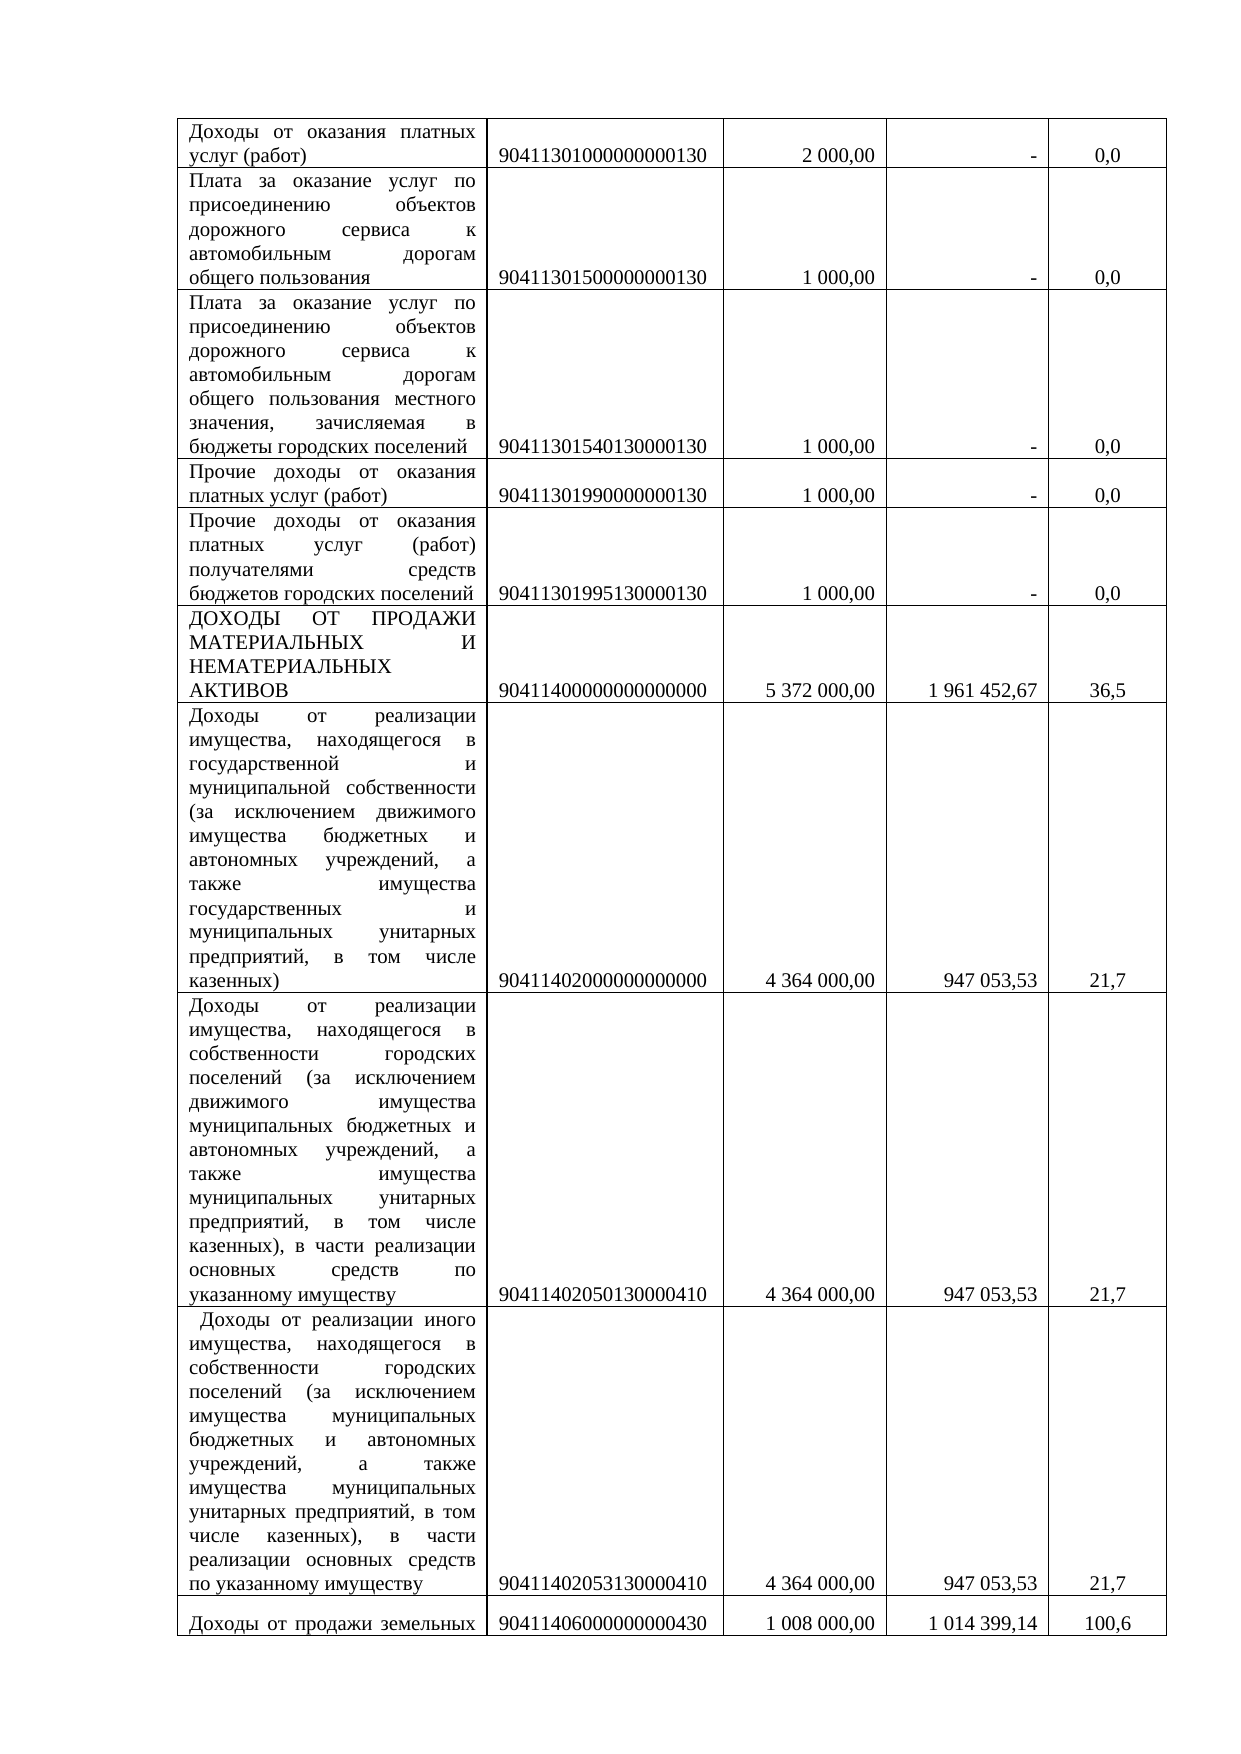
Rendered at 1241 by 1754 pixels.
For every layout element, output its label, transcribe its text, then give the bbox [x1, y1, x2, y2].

table_cell Доходы от реализации имущества, находящегося в собственности городских поселений (за исключением движимого имущества муниципальных бюджетных и автономных учреждений, а также имущества муниципальных унитарных предприятий, в том числе казенных), в части реализации основных средств по указанному имуществу [178, 993, 486, 1306]
table_cell 947 053,53 [887, 703, 1048, 992]
table_cell Плата за оказание услуг по присоединению объектов дорожного сервиса к автомобильным дорогам общего пользования [178, 168, 486, 289]
table_cell 90411402050130000410 [488, 993, 723, 1306]
table_cell 100,6 [1049, 1596, 1166, 1635]
table_cell 1 000,00 [724, 508, 886, 604]
table_cell 21,7 [1049, 703, 1166, 992]
table_cell 1 014 399,14 [887, 1596, 1048, 1635]
table_cell Прочие доходы от оказания платных услуг (работ) [178, 459, 486, 507]
table_cell 36,5 [1049, 606, 1166, 702]
table_cell - [887, 168, 1048, 289]
table_cell 1 008 000,00 [724, 1596, 886, 1635]
table_cell Прочие доходы от оказания платных услуг (работ) получателями средств бюджетов городских поселений [178, 508, 486, 604]
table_cell 90411301000000000130 [488, 119, 723, 167]
table_cell 2 000,00 [724, 119, 886, 167]
table_cell Доходы от реализации иного имущества, находящегося в собственности городских поселений (за исключением имущества муниципальных бюджетных и автономных учреждений, а также имущества муниципальных унитарных предприятий, в том числе казенных), в части реализации основных средств по указанному имуществу [178, 1307, 486, 1595]
table_cell 4 364 000,00 [724, 703, 886, 992]
table_cell Плата за оказание услуг по присоединению объектов дорожного сервиса к автомобильным дорогам общего пользования местного значения, зачисляемая в бюджеты городских поселений [178, 290, 486, 458]
table_cell Доходы от оказания платных услуг (работ) [178, 119, 486, 167]
table_cell 0,0 [1049, 168, 1166, 289]
table_cell 90411301500000000130 [488, 168, 723, 289]
table_cell 90411301540130000130 [488, 290, 723, 458]
table_cell 90411402053130000410 [488, 1307, 723, 1595]
table_cell 90411402000000000000 [488, 703, 723, 992]
table_cell 5 372 000,00 [724, 606, 886, 702]
table_cell 1 961 452,67 [887, 606, 1048, 702]
table_cell - [887, 508, 1048, 604]
table_cell 21,7 [1049, 1307, 1166, 1595]
table_cell Доходы от реализации имущества, находящегося в государственной и муниципальной собственности (за исключением движимого имущества бюджетных и автономных учреждений, а также имущества государственных и муниципальных унитарных предприятий, в том числе казенных) [178, 703, 486, 992]
table_cell 1 000,00 [724, 290, 886, 458]
table_cell 0,0 [1049, 290, 1166, 458]
table_cell - [887, 459, 1048, 507]
table_cell ДОХОДЫ ОТ ПРОДАЖИ МАТЕРИАЛЬНЫХ И НЕМАТЕРИАЛЬНЫХ АКТИВОВ [178, 606, 486, 702]
table_cell 90411301995130000130 [488, 508, 723, 604]
table_cell 4 364 000,00 [724, 993, 886, 1306]
table_cell 947 053,53 [887, 1307, 1048, 1595]
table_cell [488, 1596, 723, 1635]
table_cell 90411400000000000000 [488, 606, 723, 702]
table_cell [178, 1596, 486, 1635]
table_cell 90411301990000000130 [488, 459, 723, 507]
table_cell 21,7 [1049, 993, 1166, 1306]
table_cell 947 053,53 [887, 993, 1048, 1306]
table_cell 1 000,00 [724, 168, 886, 289]
table_cell - [887, 119, 1048, 167]
table_cell 1 000,00 [724, 459, 886, 507]
table_cell 0,0 [1049, 459, 1166, 507]
table_cell 0,0 [1049, 119, 1166, 167]
table_cell 4 364 000,00 [724, 1307, 886, 1595]
table_cell - [887, 290, 1048, 458]
table_cell 0,0 [1049, 508, 1166, 604]
